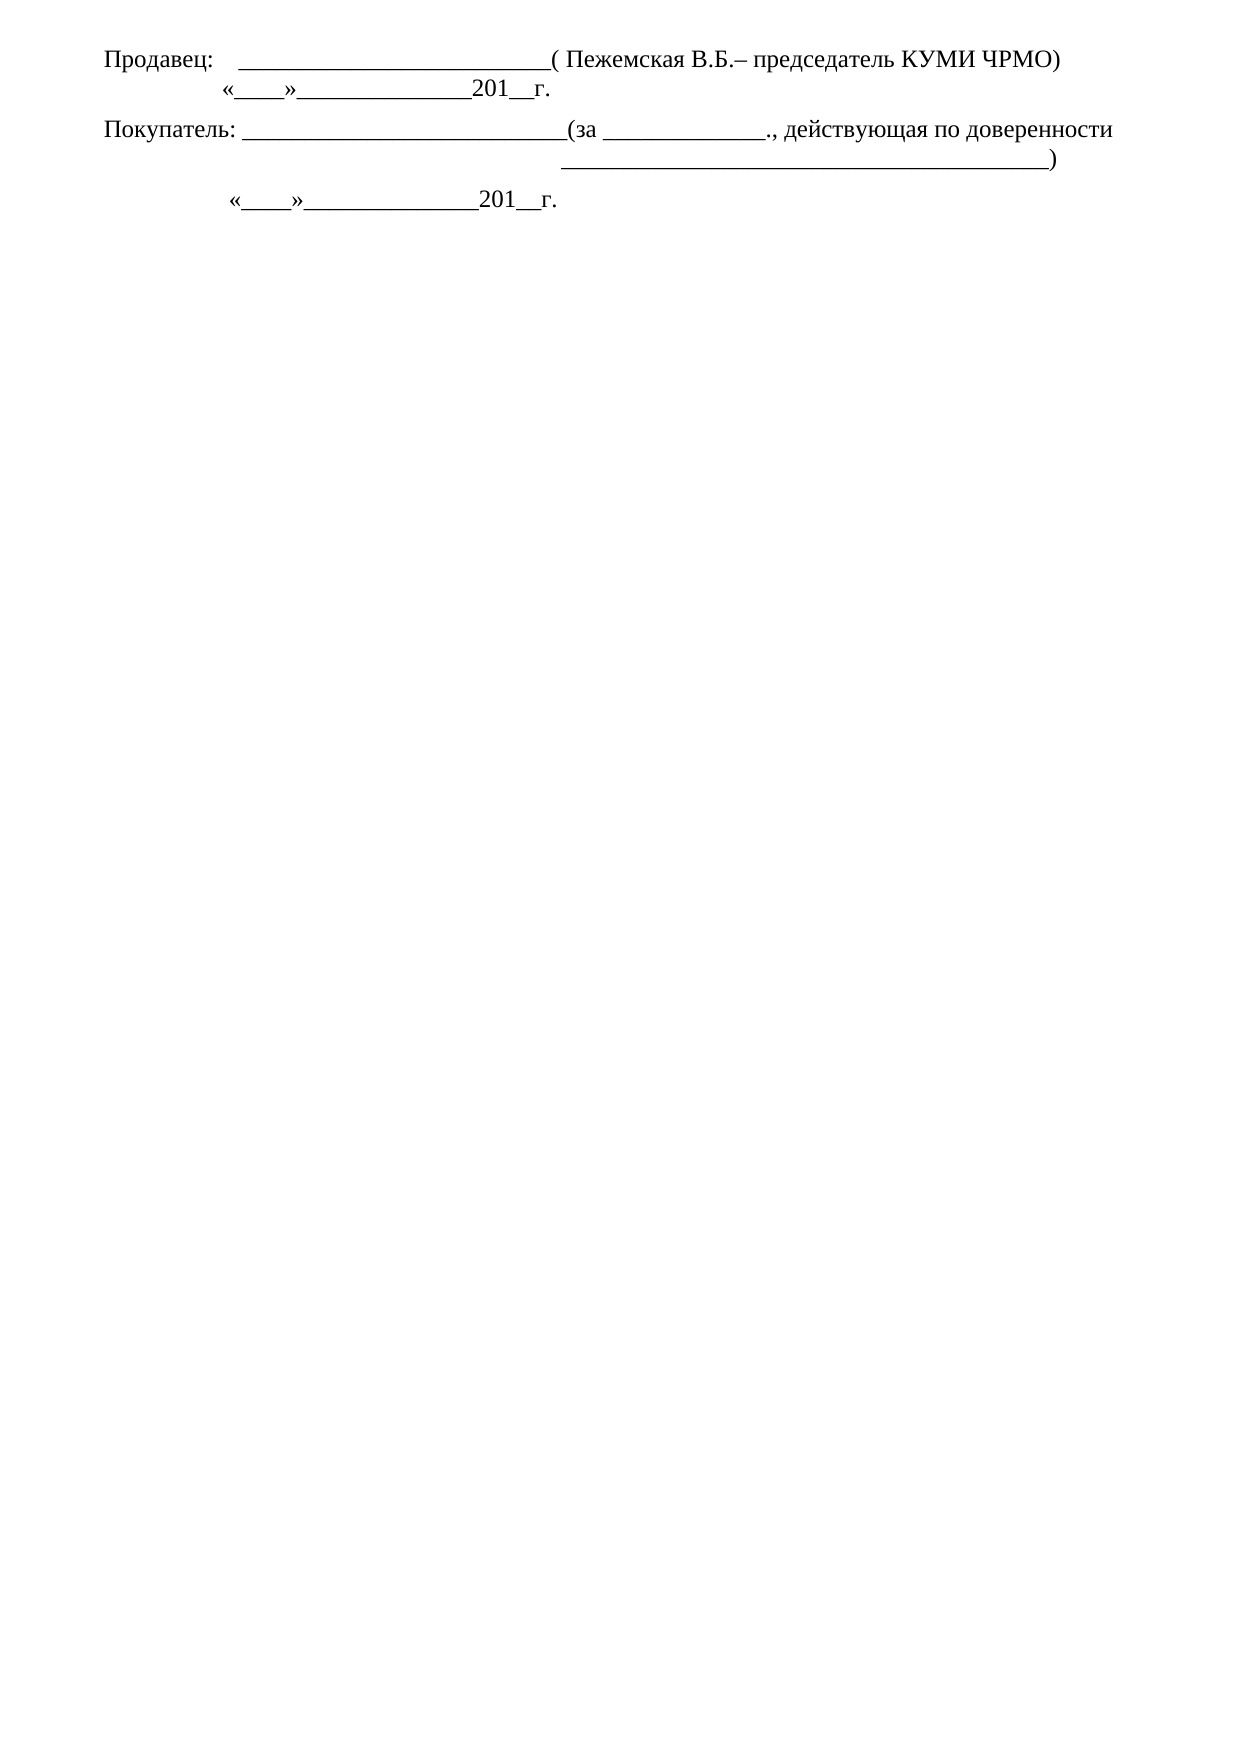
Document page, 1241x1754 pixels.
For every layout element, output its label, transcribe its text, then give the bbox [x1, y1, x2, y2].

text «____»______________201__г. [103, 184, 1152, 213]
text Продавец: _________________________( Пежемская В.Б.– председатель КУМИ ЧРМО) «____»______________201__г. [103, 44, 1152, 102]
text Покупатель: __________________________(за _____________., действующая по доверенности _______________________________________) [103, 114, 1152, 172]
